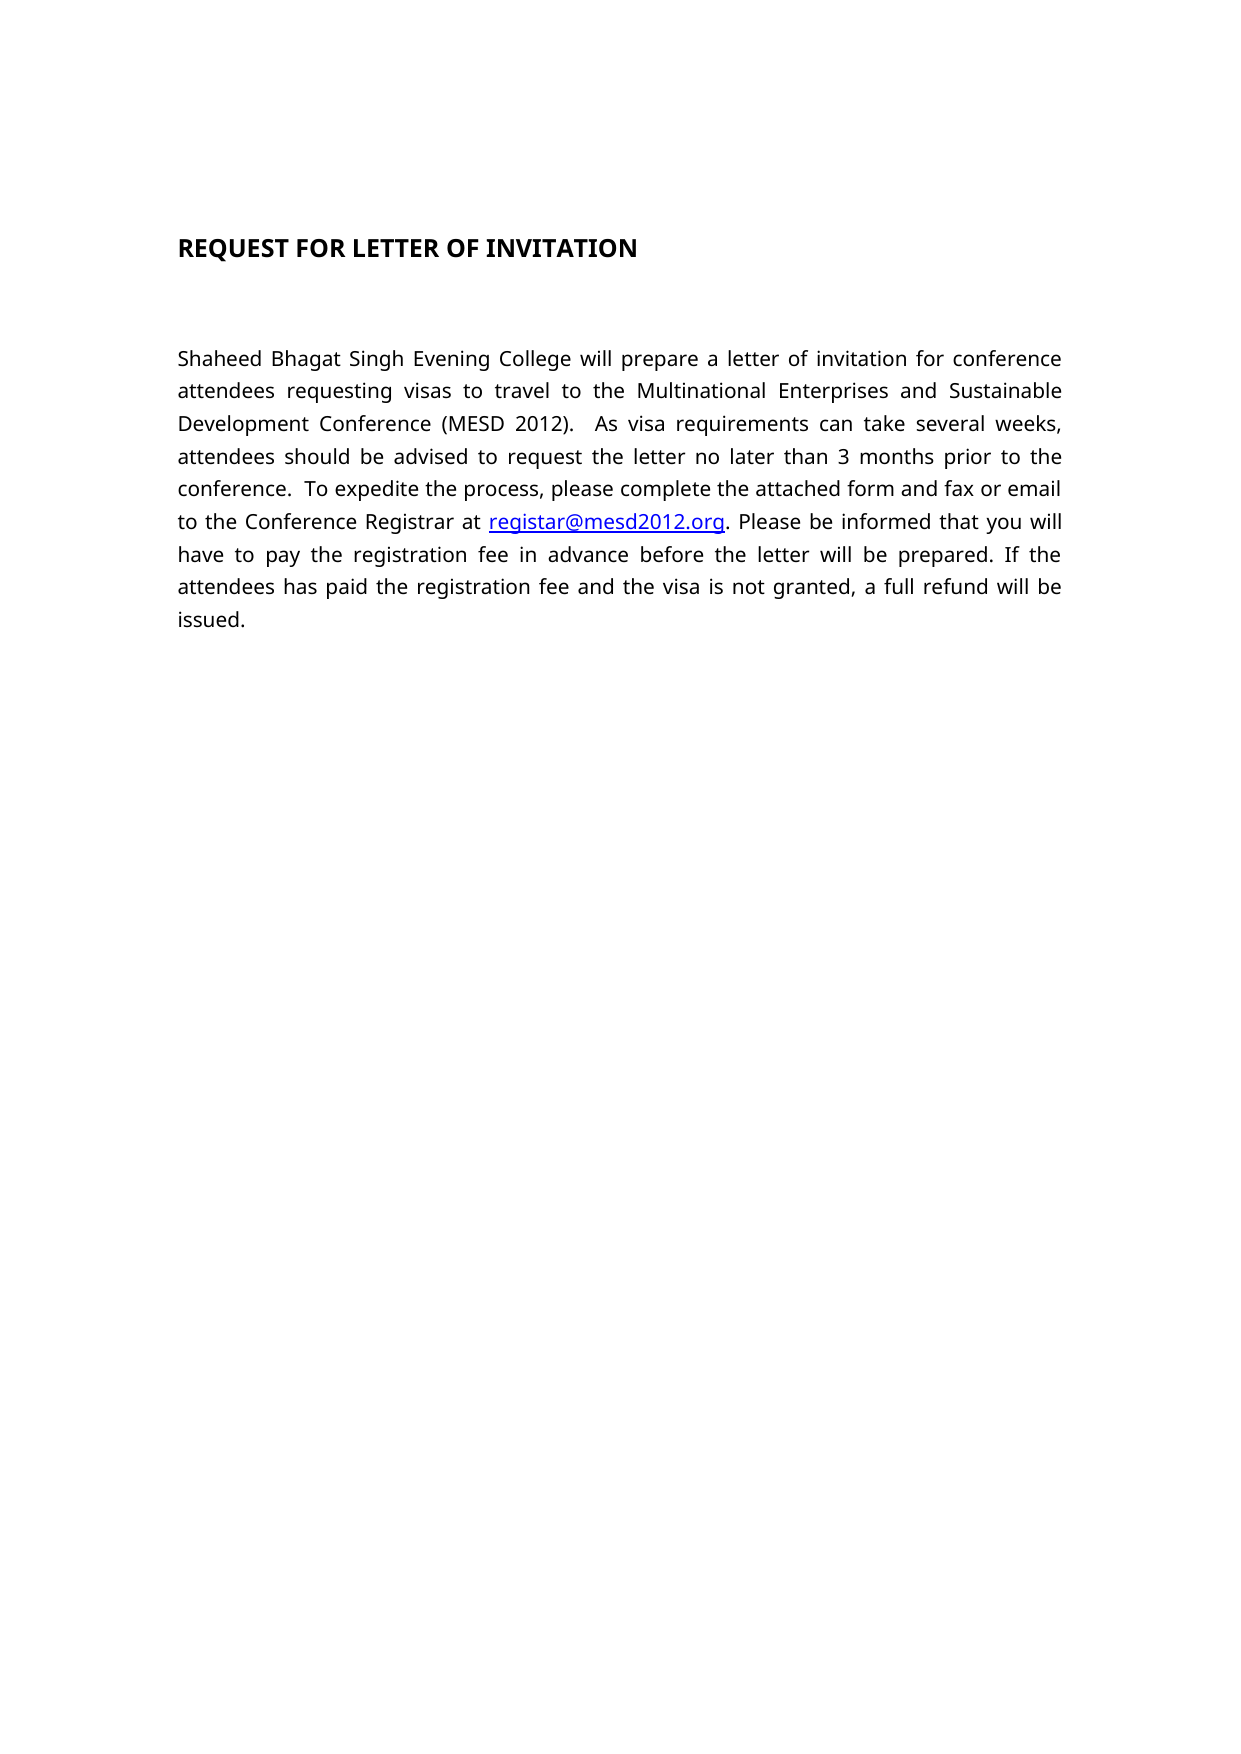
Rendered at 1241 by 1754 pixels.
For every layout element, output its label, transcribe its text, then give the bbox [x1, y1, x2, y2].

text Shaheed Bhagat Singh Evening College will prepare a letter of invitation for conference attendees requesting visas to travel to the Multinational Enterprises and Sustainable Development Conference (MESD 2012). As visa requirements can take several weeks, attendees should be advised to request the letter no later than 3 months prior to the conference. To expedite the process, please complete the attached form and fax or email to the Conference Registrar at registar@mesd2012.org. Please be informed that you will have to pay the registration fee in advance before the letter will be prepared. If the attendees has paid the registration fee and the visa is not granted, a full refund will be issued. [177, 344, 1063, 633]
text REQUEST FOR LETTER OF INVITATION [177, 231, 1063, 265]
